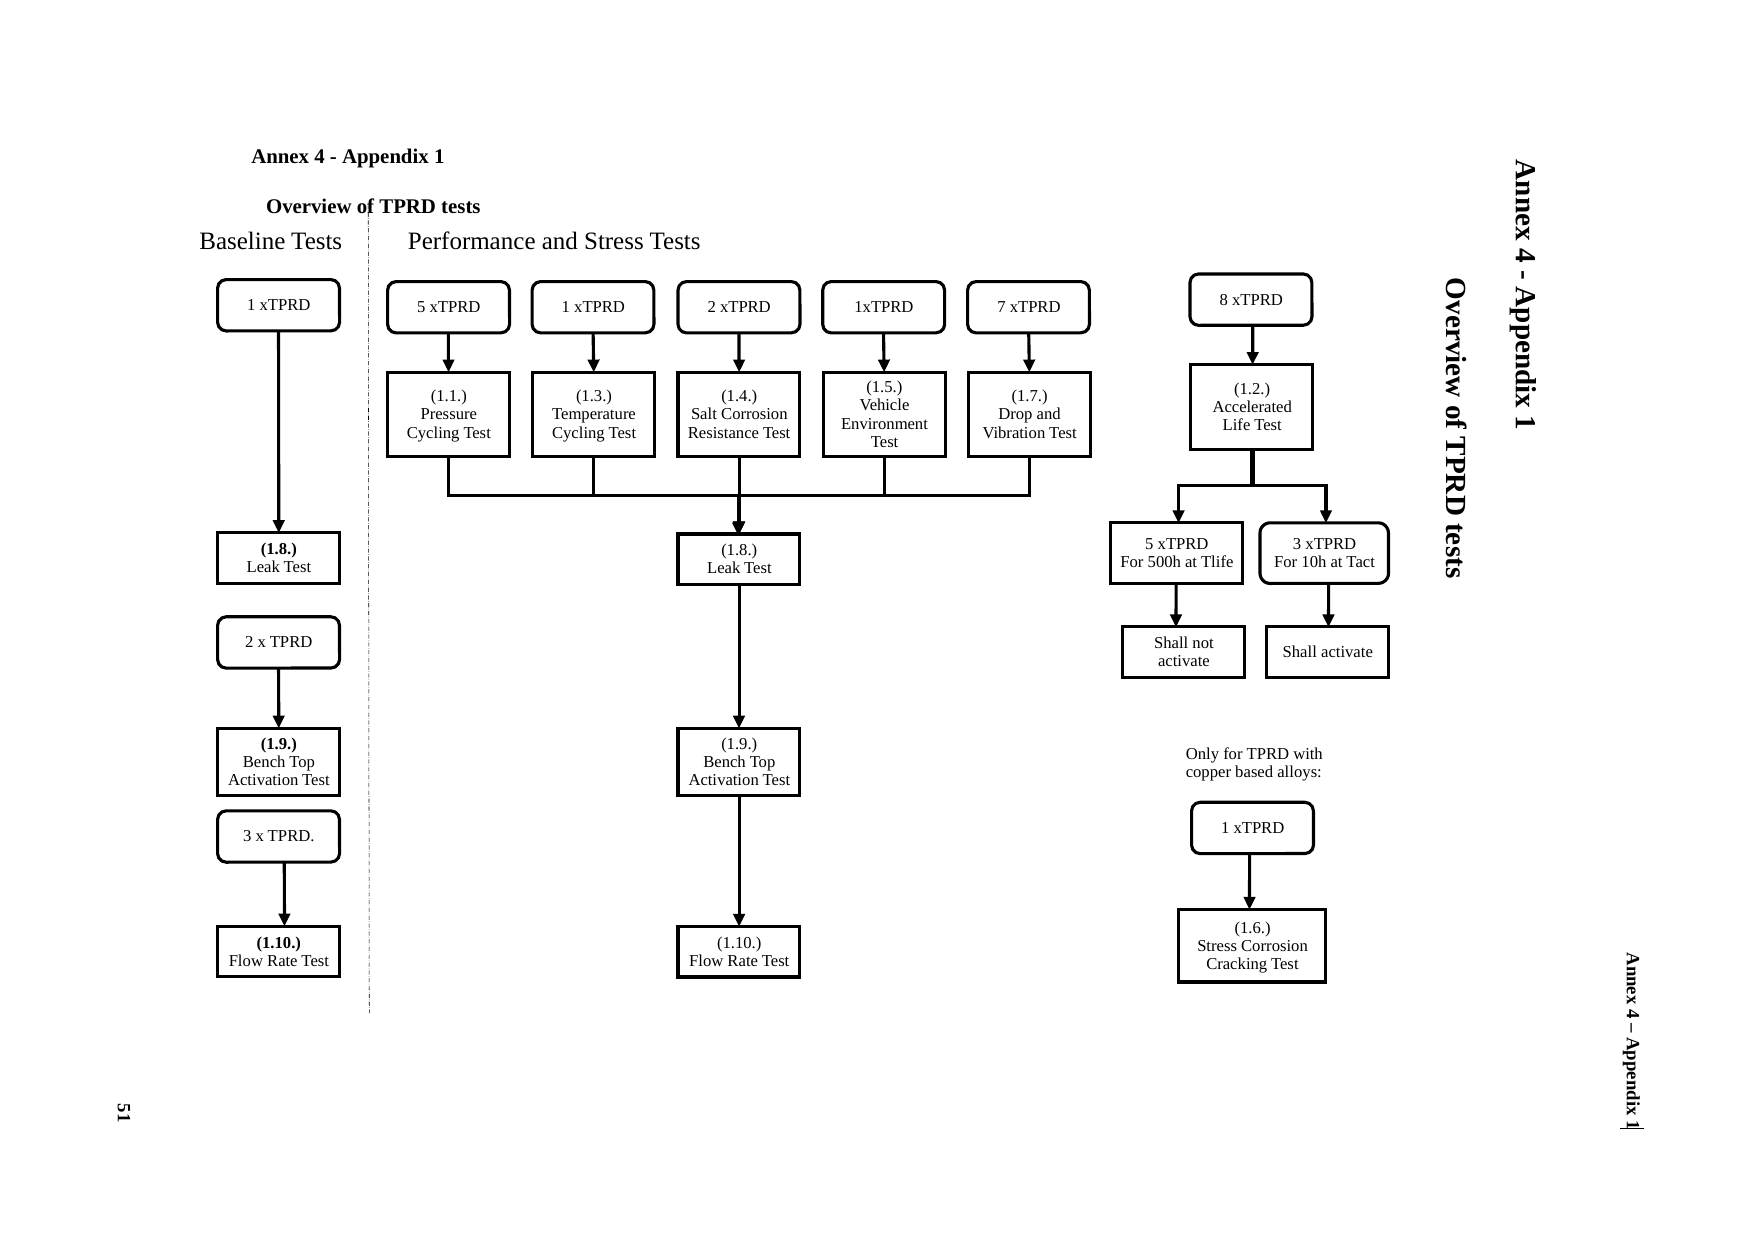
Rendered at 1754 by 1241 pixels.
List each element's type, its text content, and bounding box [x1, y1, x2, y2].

text Overview of TPRD tests [222, 193, 1459, 218]
text Annex 4 - Appendix 1 [251, 143, 1459, 168]
